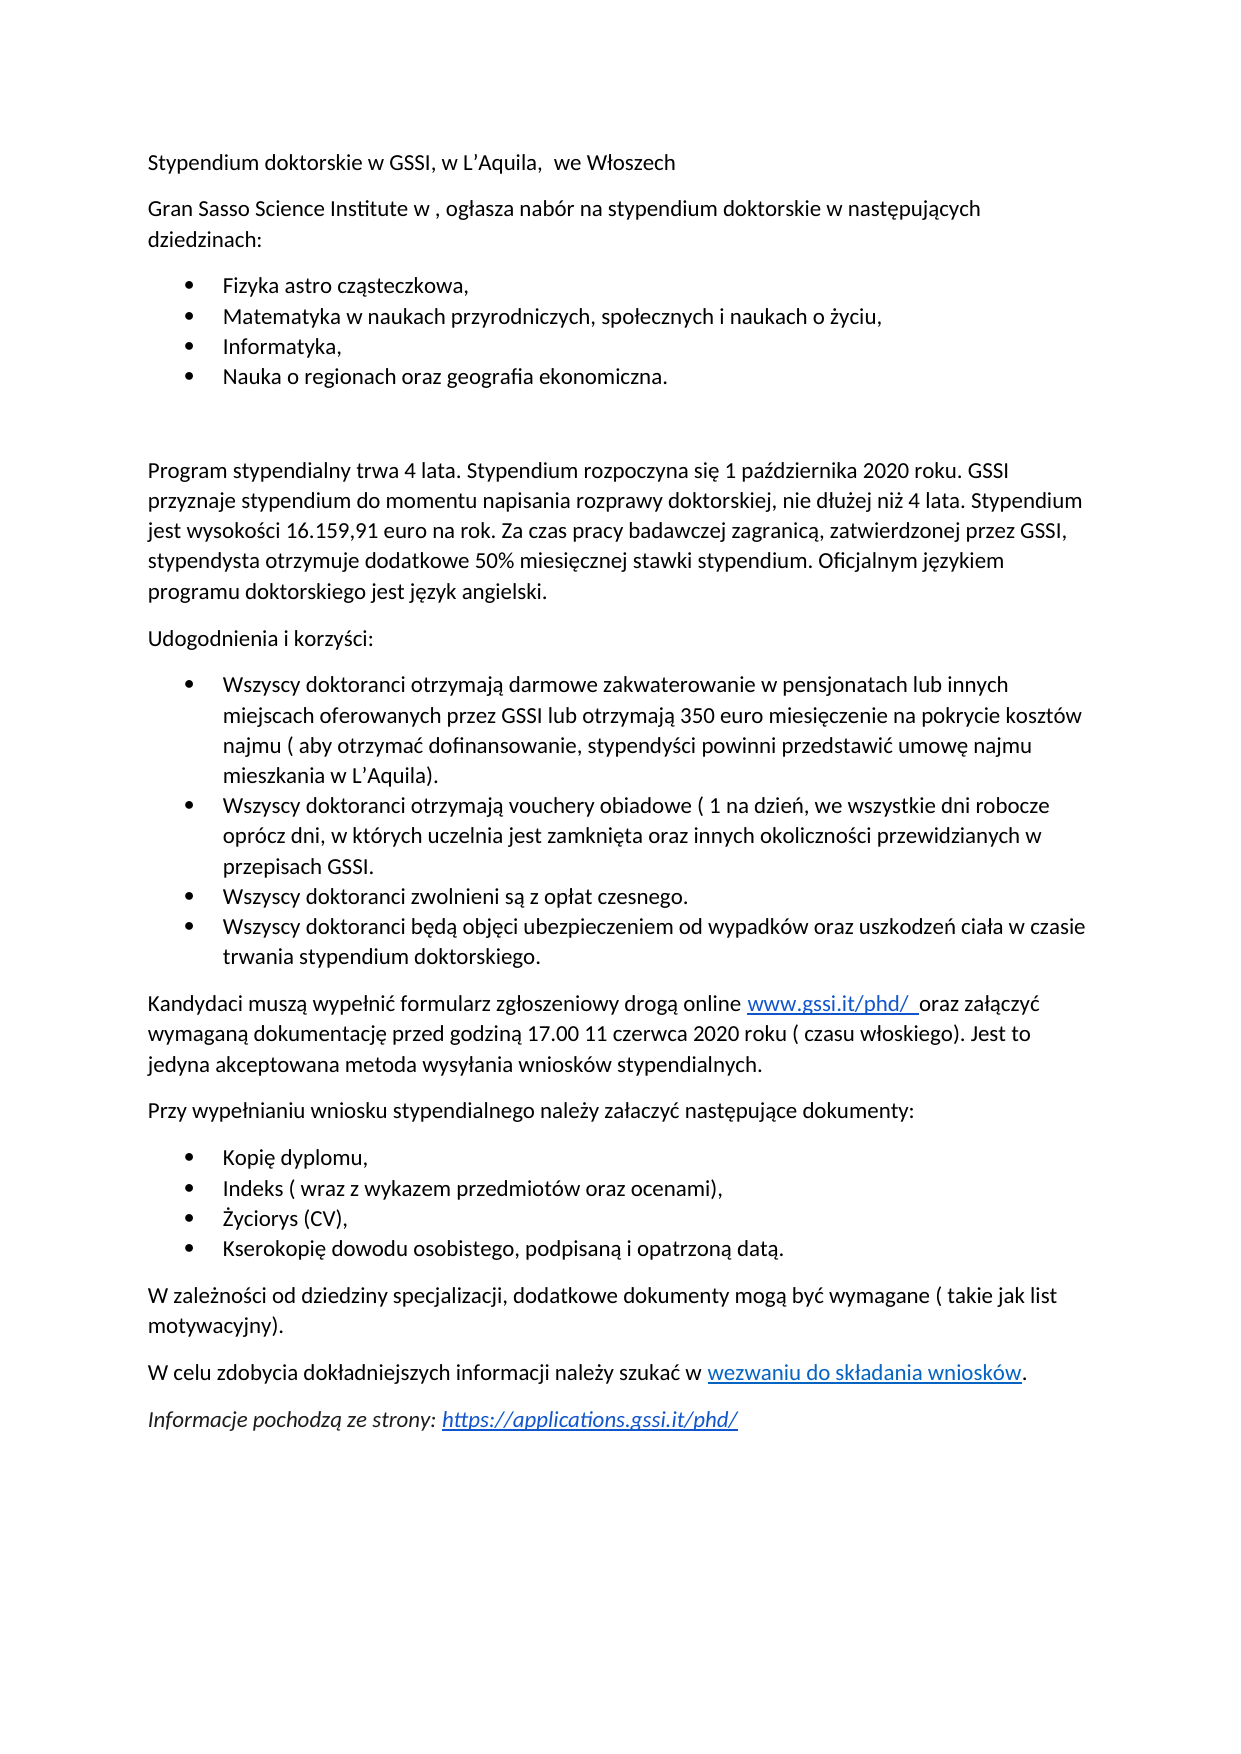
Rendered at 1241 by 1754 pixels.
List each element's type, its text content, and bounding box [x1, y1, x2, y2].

list Kopię dyplomu, [185, 1143, 1093, 1171]
text Program stypendialny trwa 4 lata. Stypendium rozpoczyna się 1 października 2020 roku. GSSI przyznaje stypendium do momentu napisania rozprawy doktorskiej, nie dłużej niż 4 lata. Stypendium jest wysokości 16.159,91 euro na rok. Za czas pracy badawczej zagranicą, zatwierdzonej przez GSSI, stypendysta otrzymuje dodatkowe 50% miesięcznej stawki stypendium. Oficjalnym językiem programu doktorskiego jest język angielski. [148, 456, 1093, 605]
text Informacje pochodzą ze strony: https://applications.gssi.it/phd/ [148, 1405, 1093, 1433]
text Kandydaci muszą wypełnić formularz zgłoszeniowy drogą online www.gssi.it/phd/ oraz załączyć wymaganą dokumentację przed godziną 17.00 11 czerwca 2020 roku ( czasu włoskiego). Jest to jedyna akceptowana metoda wysyłania wniosków stypendialnych. [148, 989, 1093, 1078]
list Wszyscy doktoranci zwolnieni są z opłat czesnego. [185, 882, 1093, 910]
list Fizyka astro cząsteczkowa, [185, 272, 1093, 299]
text Stypendium doktorskie w GSSI, w L’Aquila, we Włoszech [148, 148, 1093, 176]
text Gran Sasso Science Institute w , ogłasza nabór na stypendium doktorskie w następujących dziedzinach: [148, 194, 1093, 253]
list Matematyka w naukach przyrodniczych, społecznych i naukach o życiu, [185, 302, 1093, 330]
list Wszyscy doktoranci otrzymają vouchery obiadowe ( 1 na dzień, we wszystkie dni robocze oprócz dni, w których uczelnia jest zamknięta oraz innych okoliczności przewidzianych w przepisach GSSI. [185, 791, 1093, 880]
text Przy wypełnianiu wniosku stypendialnego należy załaczyć następujące dokumenty: [148, 1097, 1093, 1124]
list Nauka o regionach oraz geografia ekonomiczna. [185, 362, 1093, 390]
list Indeks ( wraz z wykazem przedmiotów oraz ocenami), [185, 1174, 1093, 1202]
text W celu zdobycia dokładniejszych informacji należy szukać w wezwaniu do składania wniosków. [148, 1358, 1093, 1386]
text W zależności od dziedziny specjalizacji, dodatkowe dokumenty mogą być wymagane ( takie jak list motywacyjny). [148, 1281, 1093, 1339]
text Udogodnienia i korzyści: [148, 624, 1093, 652]
list Wszyscy doktoranci otrzymają darmowe zakwaterowanie w pensjonatach lub innych miejscach oferowanych przez GSSI lub otrzymają 350 euro miesięczenie na pokrycie kosztów najmu ( aby otrzymać dofinansowanie, stypendyści powinni przedstawić umowę najmu mieszkania w L’Aquila). [185, 671, 1093, 789]
list Wszyscy doktoranci będą objęci ubezpieczeniem od wypadków oraz uszkodzeń ciała w czasie trwania stypendium doktorskiego. [185, 912, 1093, 970]
list Informatyka, [185, 332, 1093, 360]
list Kserokopię dowodu osobistego, podpisaną i opatrzoną datą. [185, 1234, 1093, 1262]
list Życiorys (CV), [185, 1204, 1093, 1232]
